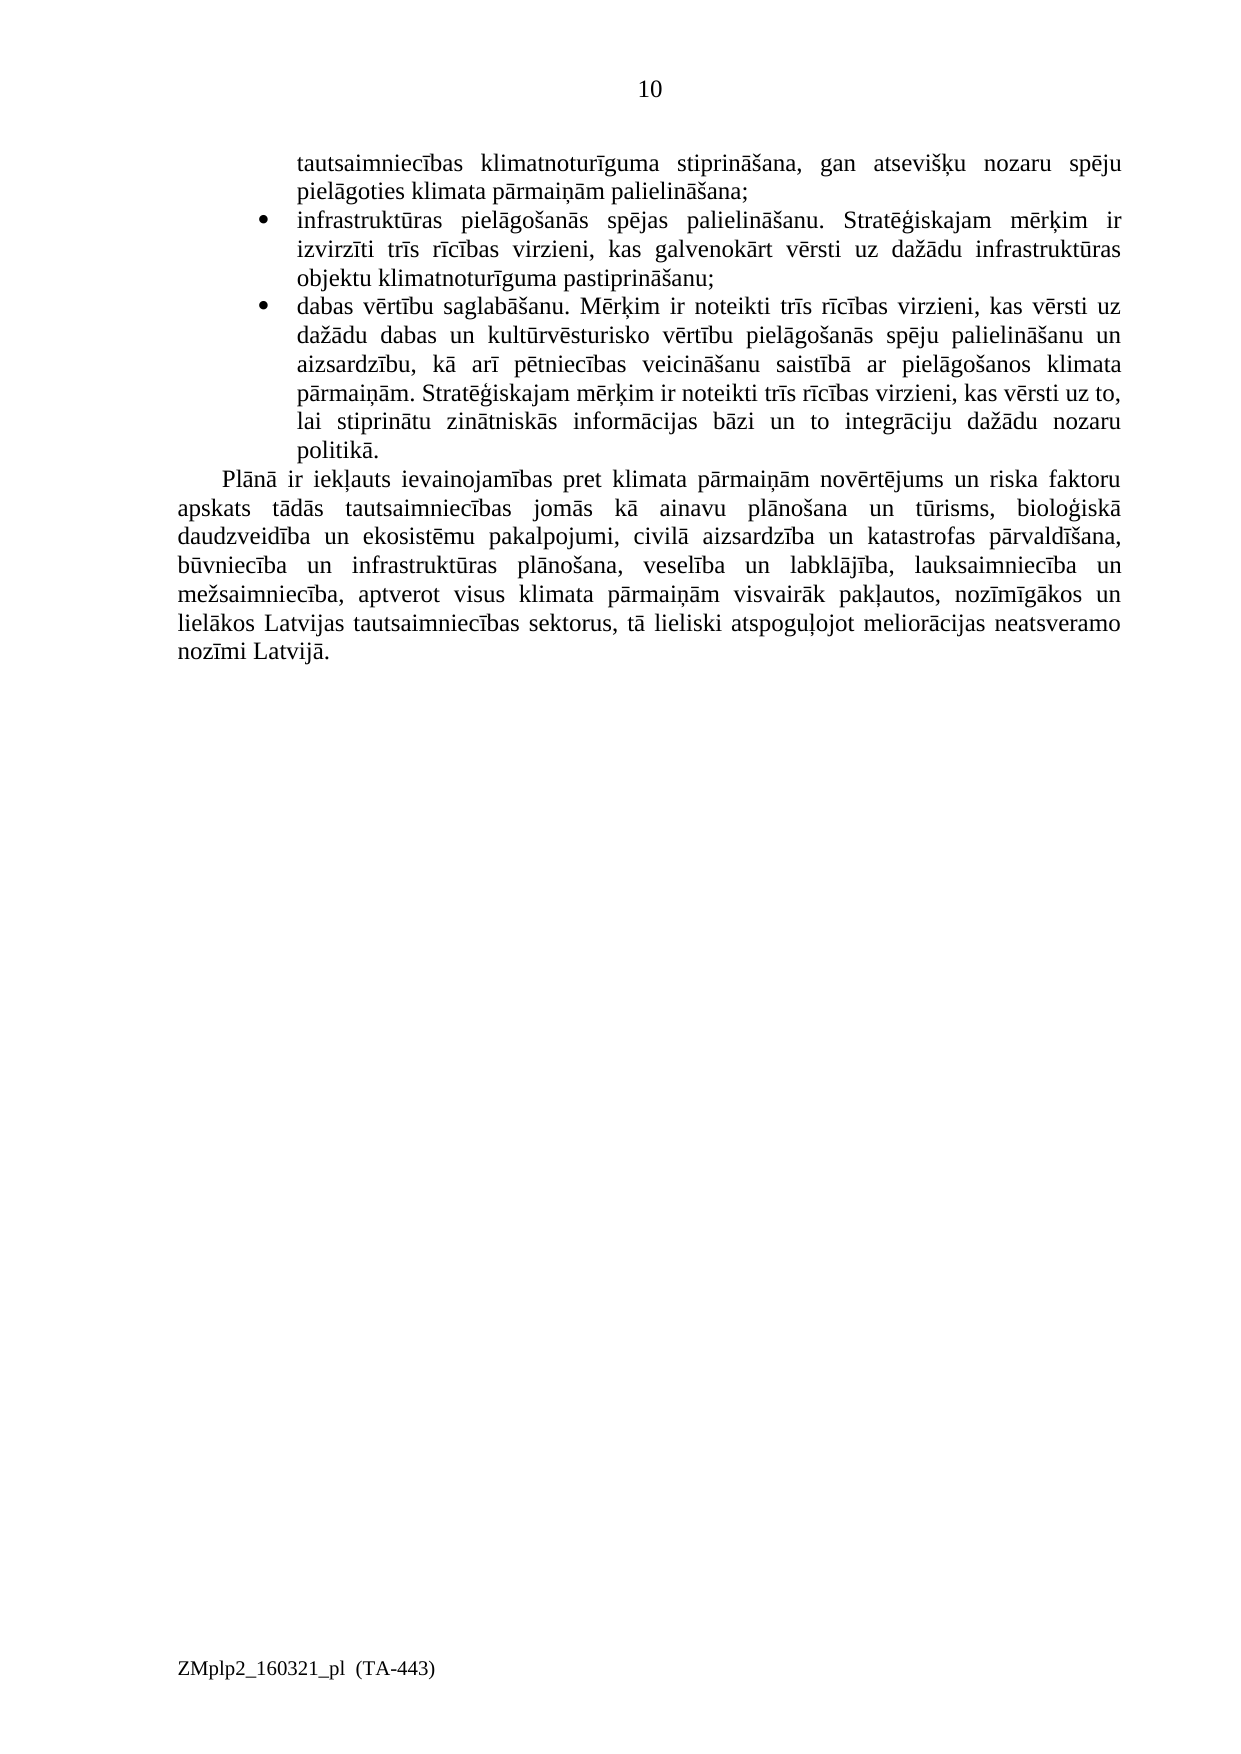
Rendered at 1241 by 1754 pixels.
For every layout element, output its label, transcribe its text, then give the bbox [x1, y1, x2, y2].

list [259, 148, 1122, 205]
list infrastruktūras pielāgošanās spējas palielināšanu. Stratēģiskajam mērķim ir izvirzīti trīs rīcības virzieni, kas galvenokārt vērsti uz dažādu infrastruktūras objektu klimatnoturīguma pastiprināšanu; [259, 205, 1122, 291]
text Plānā ir iekļauts ievainojamības pret klimata pārmaiņām novērtējums un riska faktoru apskats tādās tautsaimniecības jomās kā ainavu plānošana un tūrisms, bioloģiskā daudzveidība un ekosistēmu pakalpojumi, civilā aizsardzība un katastrofas pārvaldīšana, būvniecība un infrastruktūras plānošana, veselība un labklājība, lauksaimniecība un mežsaimniecība, aptverot visus klimata pārmaiņām visvairāk pakļautos, nozīmīgākos un lielākos Latvijas tautsaimniecības sektorus, tā lieliski atspoguļojot meliorācijas neatsveramo nozīmi Latvijā. [177, 464, 1122, 665]
list dabas vērtību saglabāšanu. Mērķim ir noteikti trīs rīcības virzieni, kas vērsti uz dažādu dabas un kultūrvēsturisko vērtību pielāgošanās spēju palielināšanu un aizsardzību, kā arī pētniecības veicināšanu saistībā ar pielāgošanos klimata pārmaiņām. Stratēģiskajam mērķim ir noteikti trīs rīcības virzieni, kas vērsti uz to, lai stiprinātu zinātniskās informācijas bāzi un to integrāciju dažādu nozaru politikā. [259, 291, 1122, 464]
